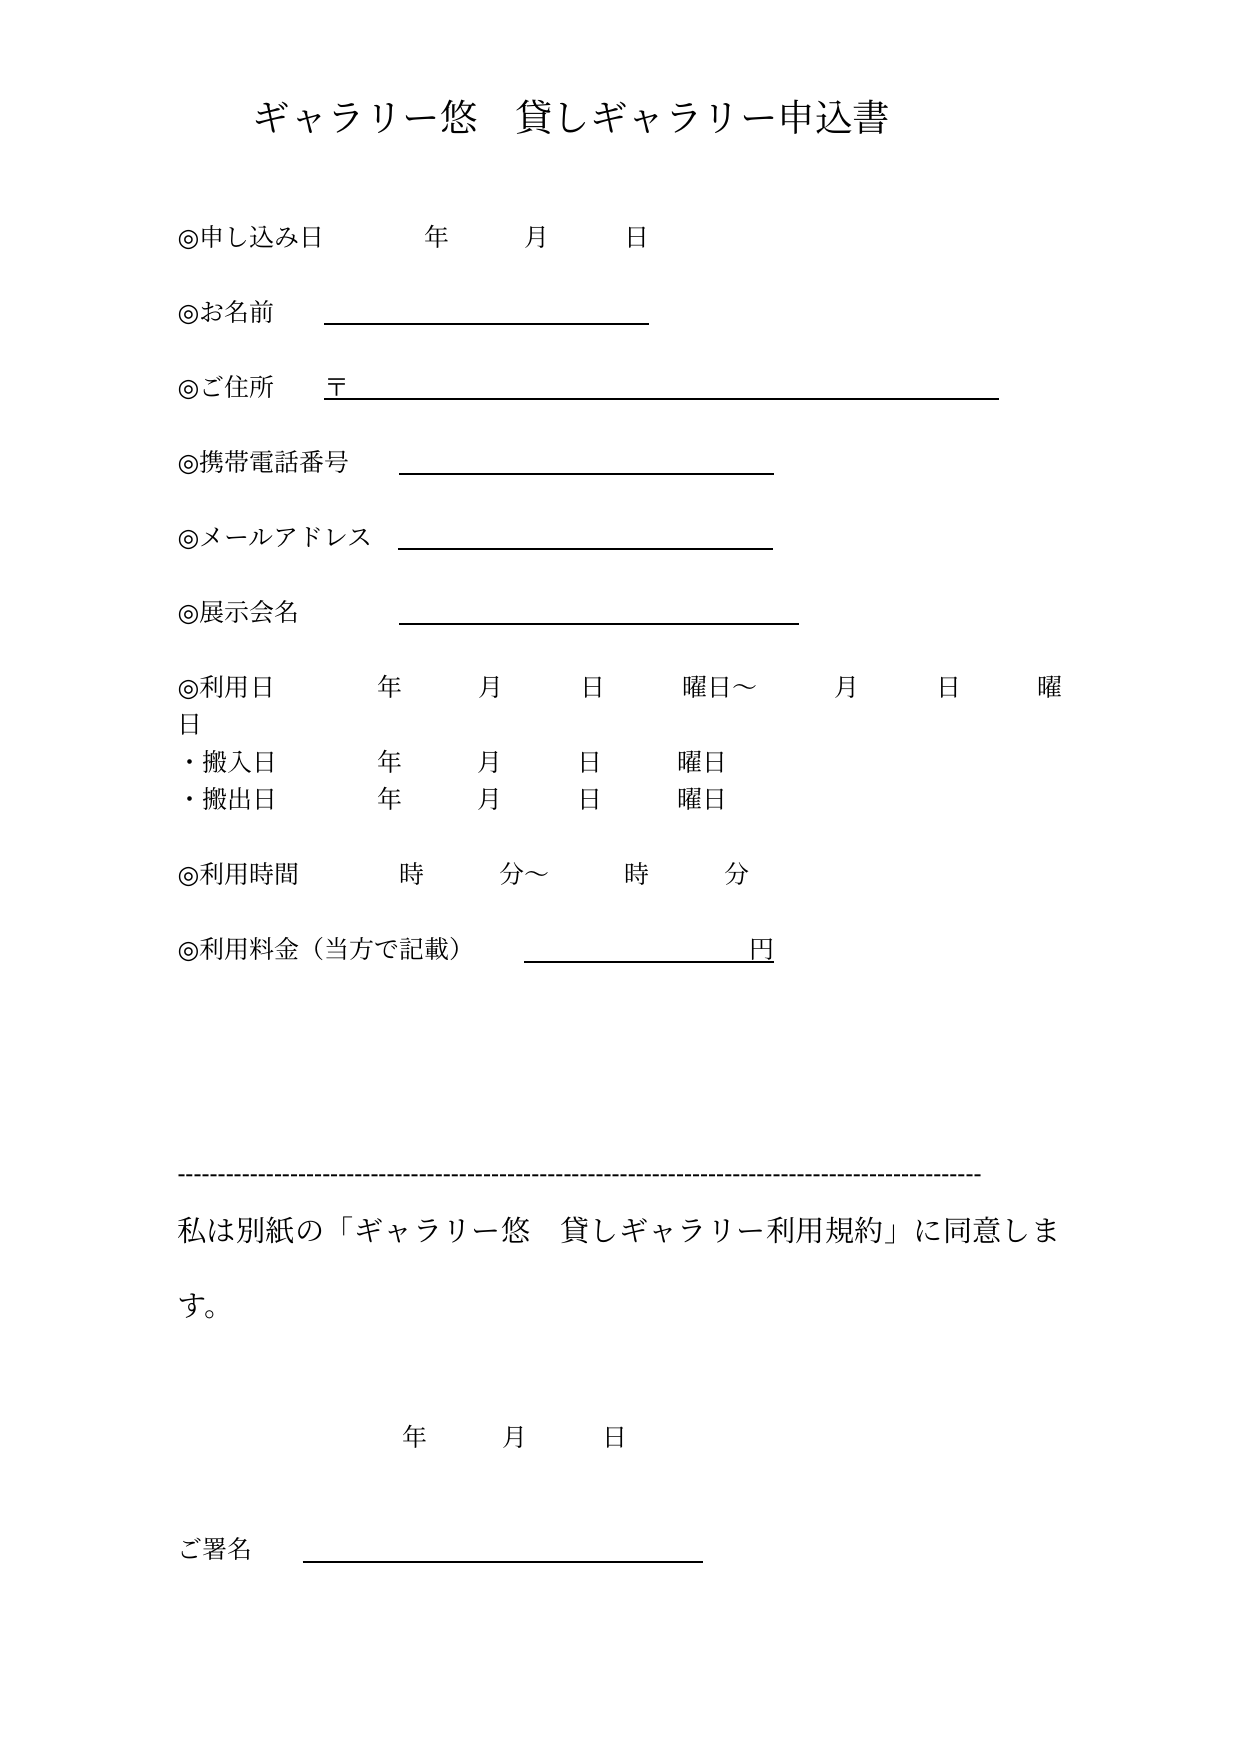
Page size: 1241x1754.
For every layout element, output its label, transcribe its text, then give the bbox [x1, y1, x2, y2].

text ◎利用料金（当方で記載） 円 [177, 929, 1063, 967]
text ◎利用日 年 月 日 曜日～ 月 日 曜日 [177, 667, 1063, 742]
text ・搬入日 年 月 日 曜日 [177, 742, 1063, 779]
text 私は別紙の「ギャラリー悠 貸しギャラリー利用規約」に同意します。 [177, 1192, 1063, 1342]
text ◎利用時間 時 分～ 時 分 [177, 854, 1063, 892]
text ◎お名前 [177, 292, 1063, 329]
text ---------------------------------------------------------------------------------------------------- [177, 1154, 1063, 1192]
text ◎携帯電話番号 [177, 442, 1063, 479]
text 年 月 日 [177, 1417, 1063, 1454]
text ご署名 [177, 1529, 1063, 1567]
text ・搬出日 年 月 日 曜日 [177, 779, 1063, 817]
text ◎展示会名 [177, 592, 1063, 629]
text ◎申し込み日 年 月 日 [177, 217, 1063, 254]
text ◎ご住所 〒 [177, 367, 1063, 404]
text ◎メールアドレス [177, 517, 1063, 554]
